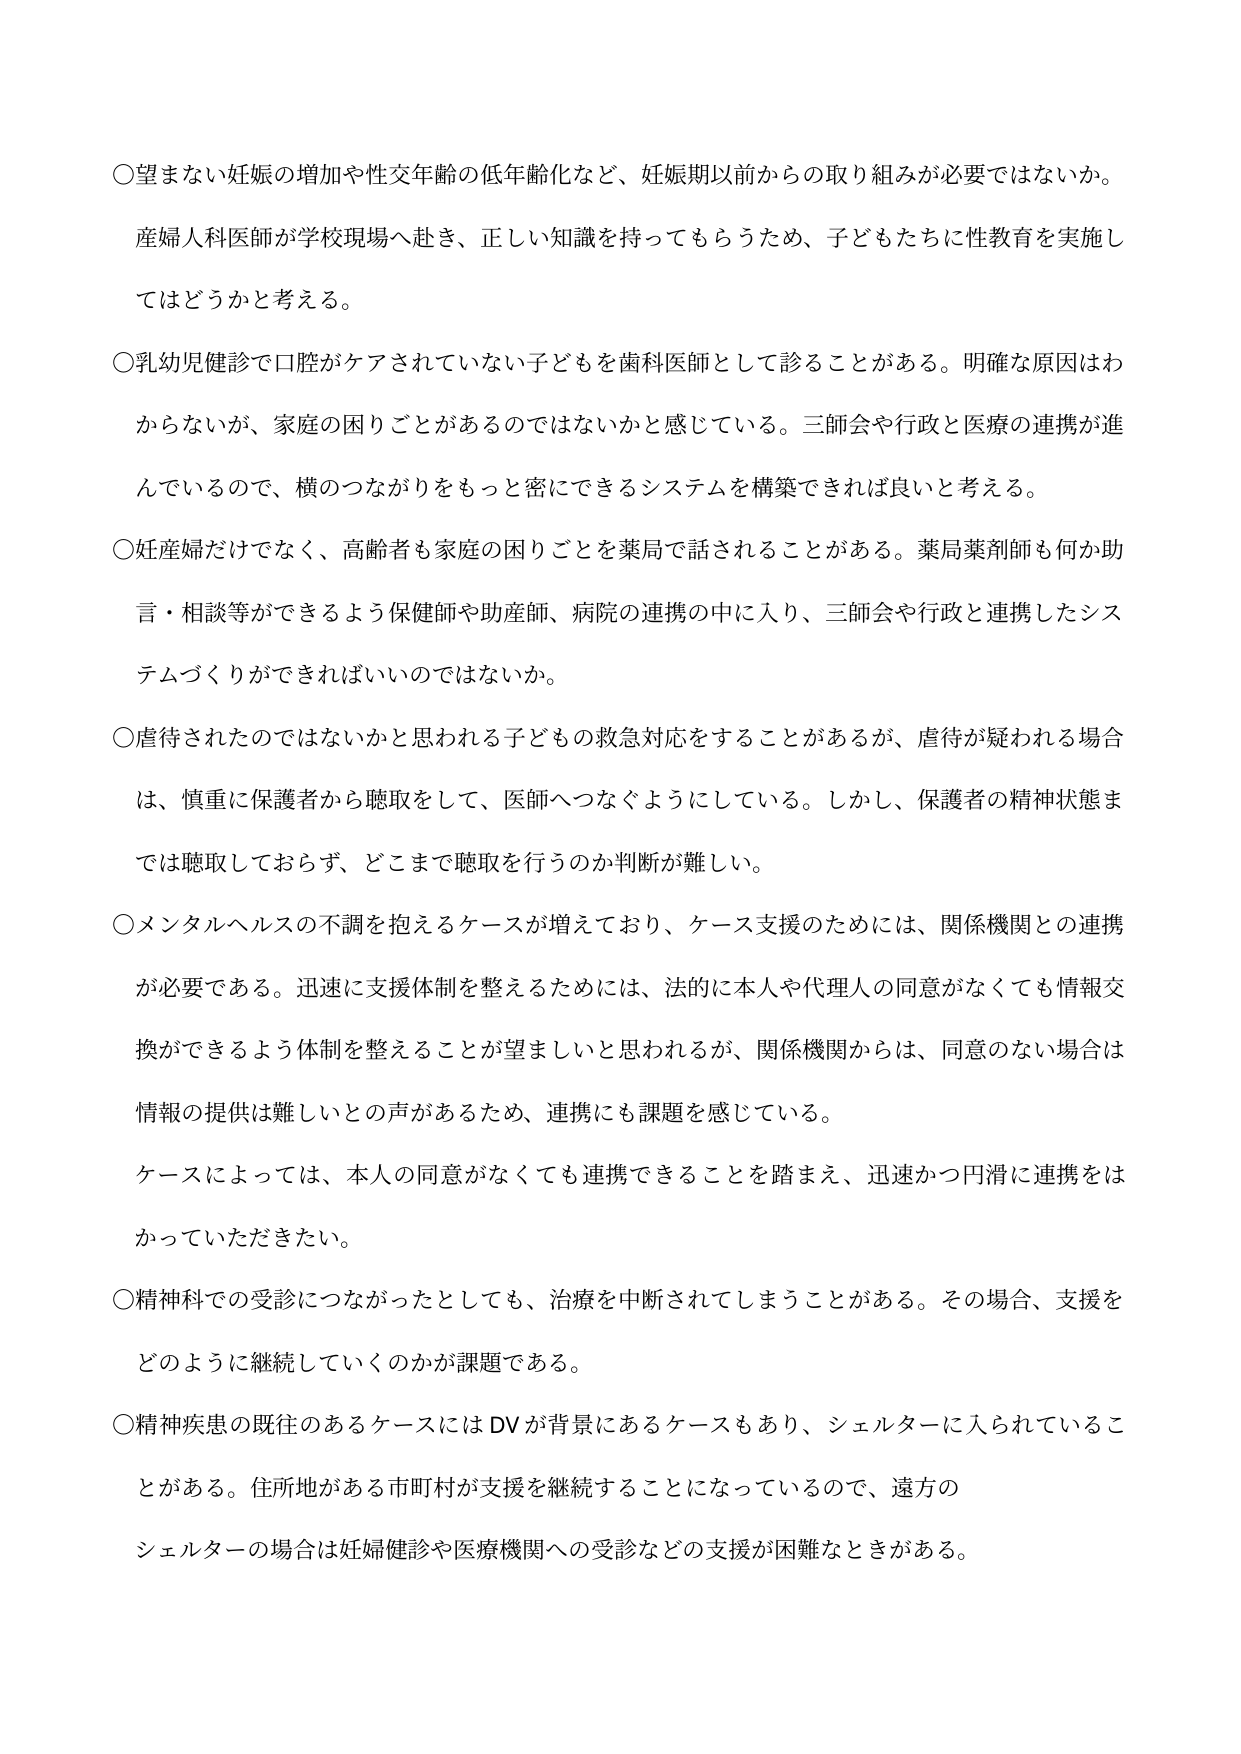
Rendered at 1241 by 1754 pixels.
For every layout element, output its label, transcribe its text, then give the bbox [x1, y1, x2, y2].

text 〇望まない妊娠の増加や性交年齢の低年齢化など、妊娠期以前からの取り組みが必要ではないか。産婦人科医師が学校現場へ赴き、正しい知識を持ってもらうため、子どもたちに性教育を実施してはどうかと考える。 [112, 143, 1128, 330]
text 〇精神科での受診につながったとしても、治療を中断されてしまうことがある。その場合、支援をどのように継続していくのかが課題である。 [112, 1268, 1128, 1393]
text 〇メンタルヘルスの不調を抱えるケースが増えており、ケース支援のためには、関係機関との連携が必要である。迅速に支援体制を整えるためには、法的に本人や代理人の同意がなくても情報交換ができるよう体制を整えることが望ましいと思われるが、関係機関からは、同意のない場合は情報の提供は難しいとの声があるため、連携にも課題を感じている。 [112, 893, 1128, 1143]
text 〇虐待されたのではないかと思われる子どもの救急対応をすることがあるが、虐待が疑われる場合は、慎重に保護者から聴取をして、医師へつなぐようにしている。しかし、保護者の精神状態までは聴取しておらず、どこまで聴取を行うのか判断が難しい。 [112, 705, 1128, 893]
text 〇妊産婦だけでなく、高齢者も家庭の困りごとを薬局で話されることがある。薬局薬剤師も何か助言・相談等ができるよう保健師や助産師、病院の連携の中に入り、三師会や行政と連携したシステムづくりができればいいのではないか。 [112, 518, 1128, 705]
text シェルターの場合は妊婦健診や医療機関への受診などの支援が困難なときがある。 [134, 1518, 1128, 1580]
text 〇精神疾患の既往のあるケースにはDVが背景にあるケースもあり、シェルターに入られていることがある。住所地がある市町村が支援を継続することになっているので、遠方の [112, 1393, 1128, 1518]
text ケースによっては、本人の同意がなくても連携できることを踏まえ、迅速かつ円滑に連携をはかっていただきたい。 [134, 1143, 1128, 1268]
text 〇乳幼児健診で口腔がケアされていない子どもを歯科医師として診ることがある。明確な原因はわからないが、家庭の困りごとがあるのではないかと感じている。三師会や行政と医療の連携が進んでいるので、横のつながりをもっと密にできるシステムを構築できれば良いと考える。 [112, 330, 1128, 518]
